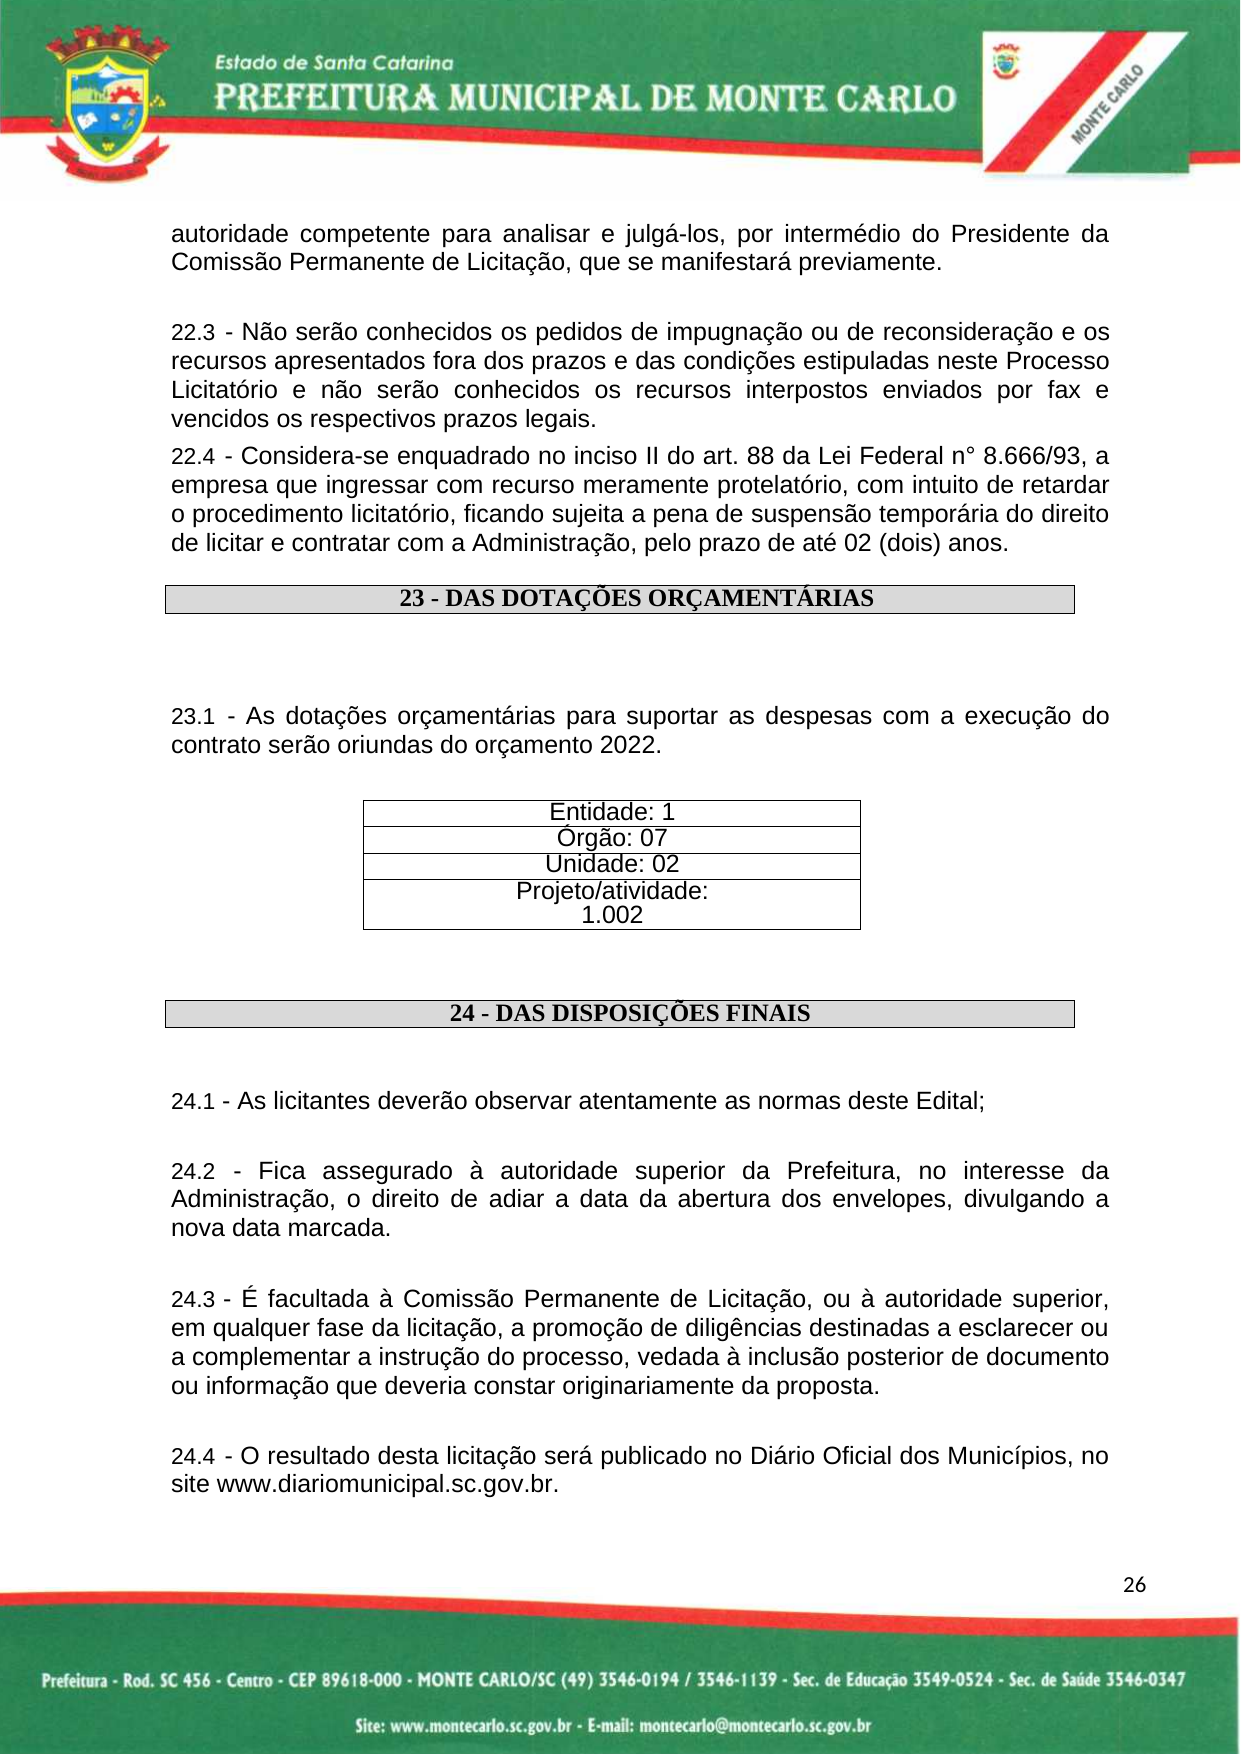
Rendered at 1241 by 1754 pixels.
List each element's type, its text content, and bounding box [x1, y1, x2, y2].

list - Não serão conhecidos os pedidos de impugnação ou de reconsideração e os recursos apresentados fora dos prazos e das condições estipuladas neste Processo Licitatório e não serão conhecidos os recursos interpostos enviados por fax e vencidos os respectivos prazos legais. [171, 317, 1111, 432]
list - Fica assegurado à autoridade superior da Prefeitura, no interesse da Administração, o direito de adiar a data da abertura dos envelopes, divulgando a nova data marcada. [171, 1156, 1111, 1242]
table_cell Unidade: 02 [364, 854, 860, 879]
list - As dotações orçamentárias para suportar as despesas com a execução do contrato serão oriundas do orçamento 2022. [171, 701, 1111, 758]
list - As licitantes deverão observar atentamente as normas deste Edital; [171, 1086, 1134, 1114]
list - É facultada à Comissão Permanente de Licitação, ou à autoridade superior, em qualquer fase da licitação, a promoção de diligências destinadas a esclarecer ou a complementar a instrução do processo, vedada à inclusão posterior de documento ou informação que deveria constar originariamente da proposta. [171, 1284, 1111, 1399]
table_cell Projeto/atividade: 1.002 [364, 880, 860, 929]
list - O resultado desta licitação será publicado no Diário Oficial dos Municípios, no site www.diariomunicipal.sc.gov.br. [171, 1441, 1111, 1498]
table_header Entidade: 1 [364, 801, 860, 826]
list - Considera-se enquadrado no inciso II do art. 88 da Lei Federal n° 8.666/93, a empresa que ingressar com recurso meramente protelatório, com intuito de retardar o procedimento licitatório, ficando sujeita a pena de suspensão temporária do direito de licitar e contratar com a Administração, pelo prazo de até 02 (dois) anos. [171, 441, 1111, 556]
picture [0, 0, 1241, 201]
table_cell Órgão: 07 [364, 827, 860, 852]
picture [0, 1587, 1241, 1754]
